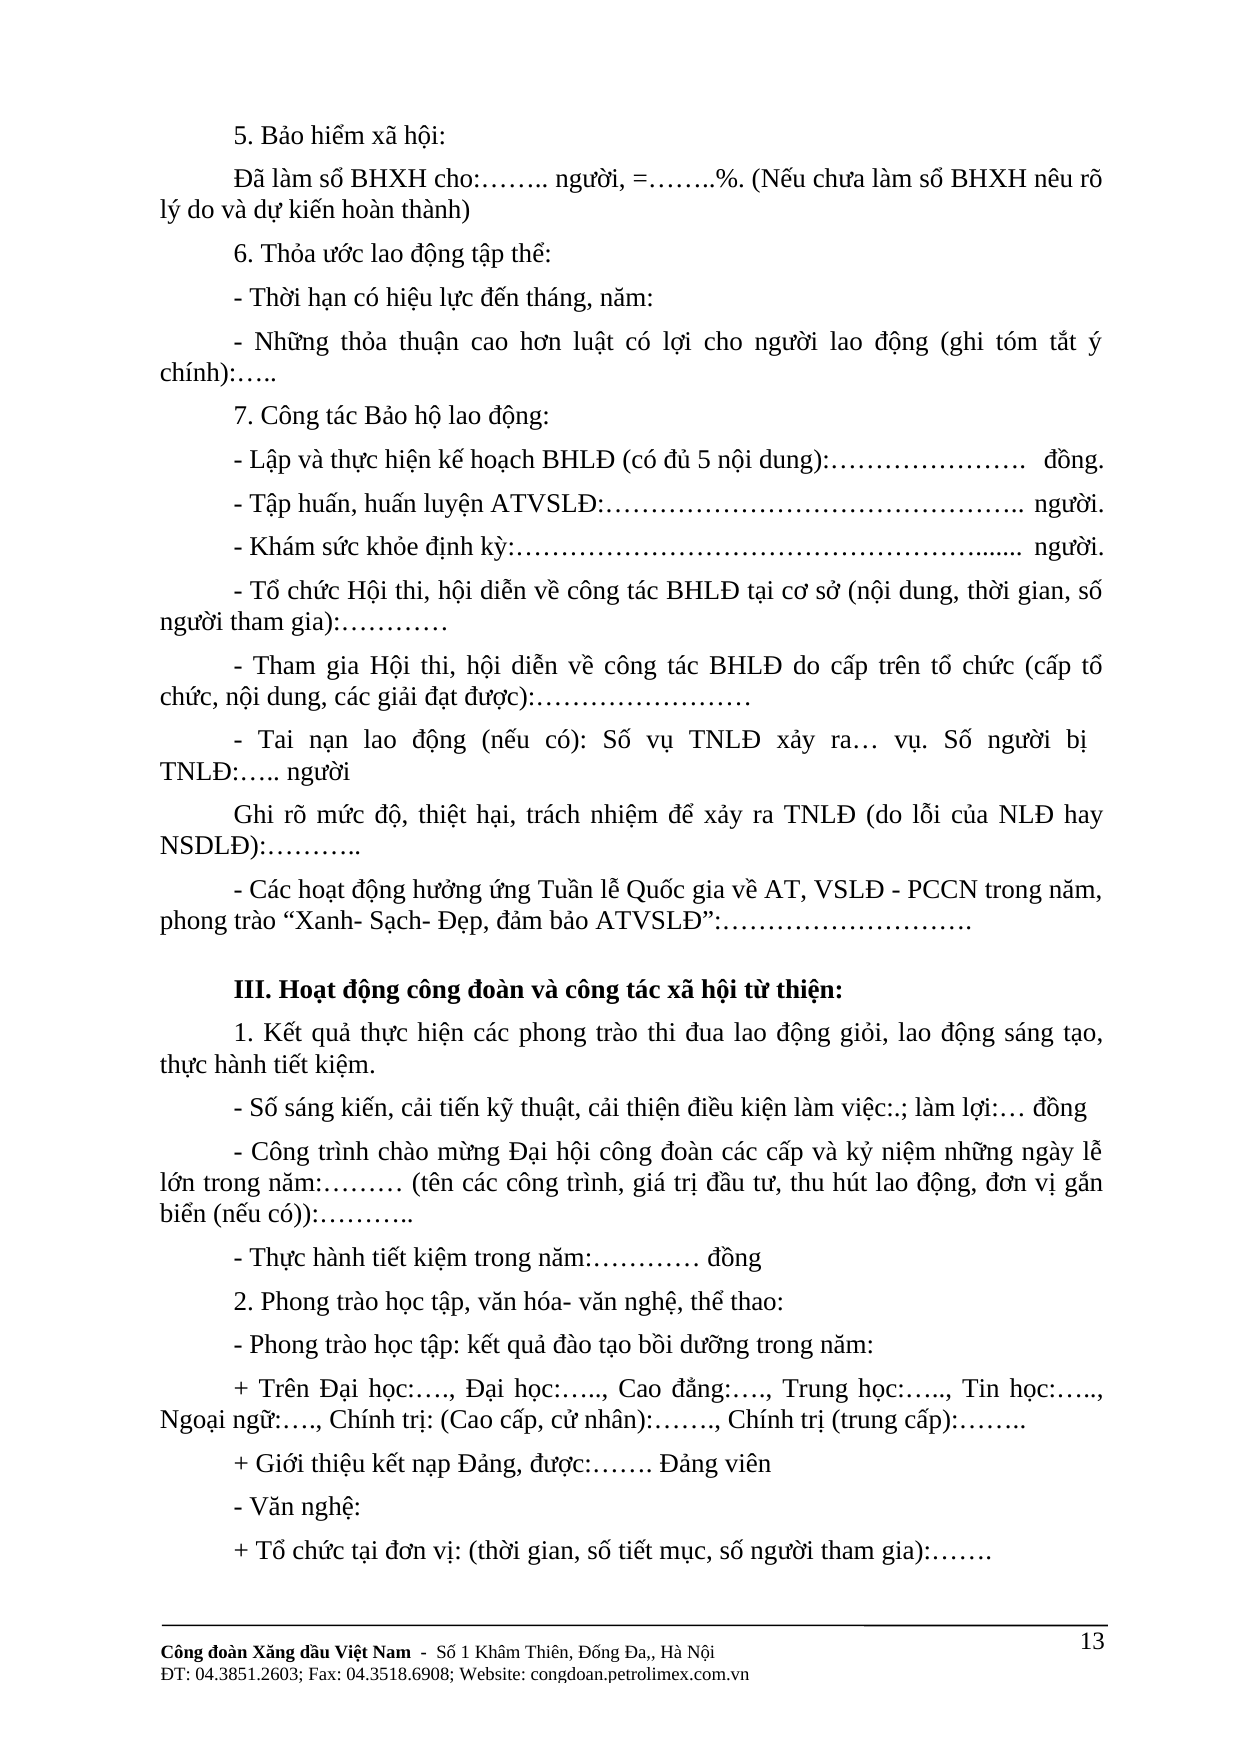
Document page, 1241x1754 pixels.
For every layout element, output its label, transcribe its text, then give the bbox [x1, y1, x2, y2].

text - Lập và thực hiện kế hoạch BHLĐ (có đủ 5 nội dung):…………………. đồng. [159, 443, 1104, 474]
text 1. Kết quả thực hiện các phong trào thi đua lao động giỏi, lao động sáng tạo, thực hành tiết kiệm. [159, 1017, 1104, 1079]
text - Thời hạn có hiệu lực đến tháng, năm: [159, 281, 1104, 312]
text - Số sáng kiến, cải tiến kỹ thuật, cải thiện điều kiện làm việc:.; làm lợi:… đồng [159, 1091, 1104, 1122]
text - Tai nạn lao động (nếu có): Số vụ TNLĐ xảy ra… vụ. Số người bị TNLĐ:….. người [159, 723, 1104, 786]
text 5. Bảo hiểm xã hội: [159, 119, 1104, 150]
text 2. Phong trào học tập, văn hóa- văn nghệ, thể thao: [159, 1284, 1104, 1316]
text - Công trình chào mừng Đại hội công đoàn các cấp và kỷ niệm những ngày lễ lớn trong năm:……… (tên các công trình, giá trị đầu tư, thu hút lao động, đơn vị gắn biển (nếu có)):……….. [159, 1135, 1104, 1228]
text - Tham gia Hội thi, hội diễn về công tác BHLĐ do cấp trên tổ chức (cấp tổ chức, nội dung, các giải đạt được):…………………… [159, 649, 1104, 711]
text 7. Công tác Bảo hộ lao động: [159, 399, 1104, 431]
text + Giới thiệu kết nạp Đảng, được:……. Đảng viên [159, 1447, 1104, 1478]
text - Văn nghệ: [159, 1490, 1104, 1521]
text III. Hoạt động công đoàn và công tác xã hội từ thiện: [159, 973, 1104, 1004]
text - Tập huấn, huấn luyện ATVSLĐ:……………………………………….. người. [159, 487, 1104, 518]
text 6. Thỏa ước lao động tập thể: [159, 237, 1104, 268]
text - Phong trào học tập: kết quả đào tạo bồi dưỡng trong năm: [159, 1328, 1104, 1359]
text - Tổ chức Hội thi, hội diễn về công tác BHLĐ tại cơ sở (nội dung, thời gian, số người tham gia):………… [159, 574, 1104, 636]
text Đã làm sổ BHXH cho:…….. người, =……..%. (Nếu chưa làm sổ BHXH nêu rõ lý do và dự kiến hoàn thành) [159, 162, 1104, 225]
text + Trên Đại học:…., Đại học:….., Cao đẳng:…., Trung học:….., Tin học:….., Ngoại ngữ:…., Chính trị: (Cao cấp, cử nhân):……., Chính trị (trung cấp):…….. [159, 1372, 1104, 1434]
text - Thực hành tiết kiệm trong năm:………… đồng [159, 1241, 1104, 1272]
text - Những thỏa thuận cao hơn luật có lợi cho người lao động (ghi tóm tắt ý chính):….. [159, 324, 1104, 387]
text Ghi rõ mức độ, thiệt hại, trách nhiệm để xảy ra TNLĐ (do lỗi của NLĐ hay NSDLĐ):……….. [159, 798, 1104, 861]
text - Khám sức khỏe định kỳ:……………………………………………....... người. [159, 530, 1104, 561]
text + Tổ chức tại đơn vị: (thời gian, số tiết mục, số người tham gia):……. [159, 1534, 1104, 1565]
text - Các hoạt động hưởng ứng Tuần lễ Quốc gia về AT, VSLĐ - PCCN trong năm, phong trào “Xanh- Sạch- Đẹp, đảm bảo ATVSLĐ”:………………………. [159, 873, 1104, 935]
